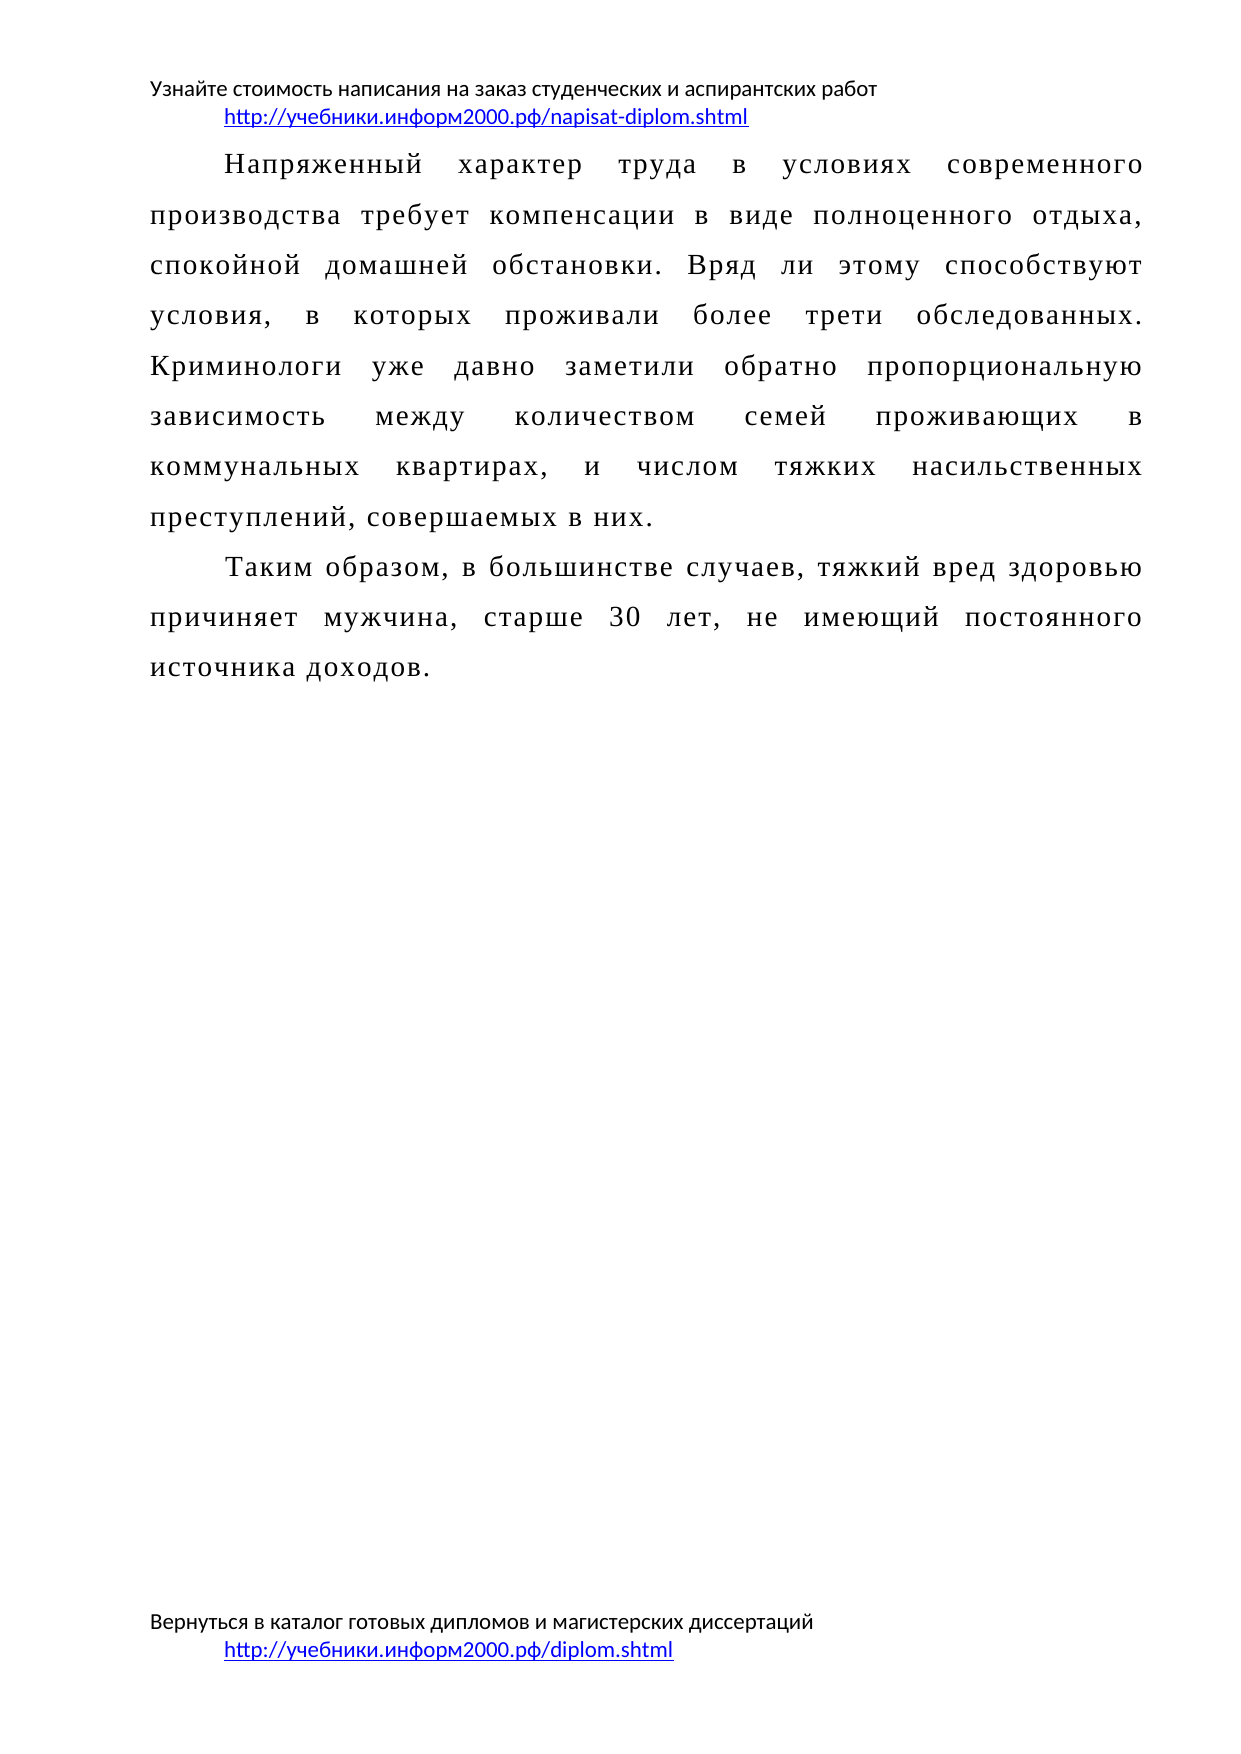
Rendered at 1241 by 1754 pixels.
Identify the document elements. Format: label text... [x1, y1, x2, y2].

text Таким образом, в большинстве случаев, тяжкий вред здоровью причиняет мужчина, старше 30 лет, не имеющий постоянного источника доходов. [150, 549, 1144, 683]
text Напряженный характер труда в условиях современного производства требует компенсации в виде полноценного отдыха, спокойной домашней обстановки. Вряд ли этому способствуют условия, в которых проживали более трети обследованных. Криминологи уже давно заметили обратно пропорциональную зависимость между количеством семей проживающих в коммунальных квартирах, и числом тяжких насильственных преступлений, совершаемых в них. [150, 146, 1144, 532]
